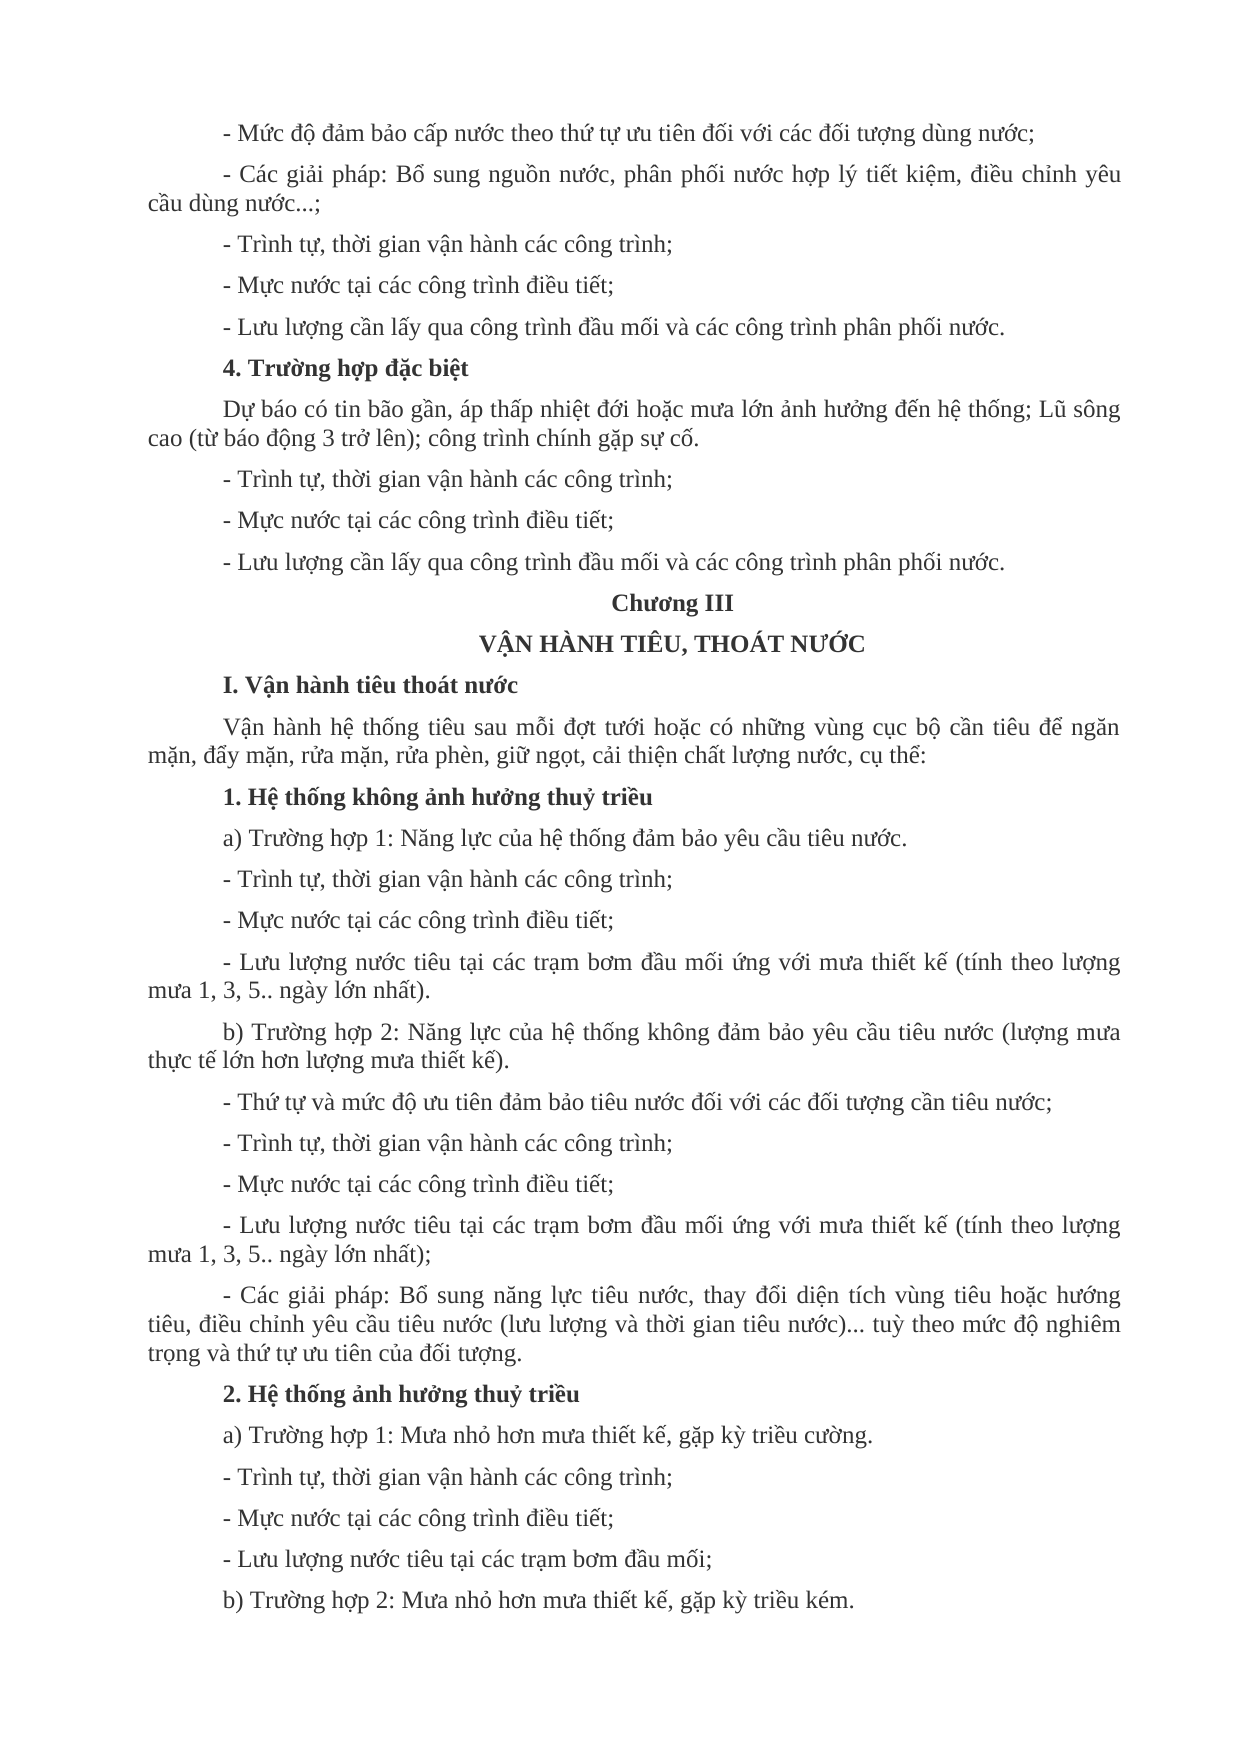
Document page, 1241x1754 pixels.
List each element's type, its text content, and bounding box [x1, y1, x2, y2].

text b) Trường hợp 2: Năng lực của hệ thống không đảm bảo yêu cầu tiêu nước (lượng mưa thực tế lớn hơn lượng mưa thiết kế). [148, 1017, 1122, 1074]
text 4. Trường hợp đặc biệt [148, 353, 1122, 382]
text b) Trường hợp 2: Mưa nhỏ hơn mưa thiết kế, gặp kỳ triều kém. [148, 1586, 1122, 1614]
text Dự báo có tin bão gần, áp thấp nhiệt đới hoặc mưa lớn ảnh hưởng đến hệ thống; Lũ sông cao (từ báo động 3 trở lên); công trình chính gặp sự cố. [148, 394, 1122, 452]
text VẬN HÀNH TIÊU, THOÁT NƯỚC [148, 629, 1122, 658]
text Chương III [148, 588, 1122, 617]
text I. Vận hành tiêu thoát nước [148, 671, 1122, 699]
text Vận hành hệ thống tiêu sau mỗi đợt tưới hoặc có những vùng cục bộ cần tiêu để ngăn mặn, đẩy mặn, rửa mặn, rửa phèn, giữ ngọt, cải thiện chất lượng nước, cụ thể: [148, 712, 1122, 769]
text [148, 1462, 1122, 1491]
text 1. Hệ thống không ảnh hưởng thuỷ triều [148, 782, 1122, 811]
text - Mực nước tại các công trình điều tiết; [148, 271, 1122, 299]
text - Mực nước tại các công trình điều tiết; [148, 1169, 1122, 1198]
text 2. Hệ thống ảnh hưởng thuỷ triều [148, 1379, 1122, 1408]
text - Các giải pháp: Bổ sung năng lực tiêu nước, thay đổi diện tích vùng tiêu hoặc hướng tiêu, điều chỉnh yêu cầu tiêu nước (lưu lượng và thời gian tiêu nước)... tuỳ theo mức độ nghiêm trọng và thứ tự ưu tiên của đối tượng. [148, 1281, 1122, 1367]
text - Mực nước tại các công trình điều tiết; [148, 506, 1122, 534]
text a) Trường hợp 1: Năng lực của hệ thống đảm bảo yêu cầu tiêu nước. [148, 823, 1122, 852]
text a) Trường hợp 1: Mưa nhỏ hơn mưa thiết kế, gặp kỳ triều cường. [148, 1421, 1122, 1449]
text - Các giải pháp: Bổ sung nguồn nước, phân phối nước hợp lý tiết kiệm, điều chỉnh yêu cầu dùng nước...; [148, 159, 1122, 217]
text - Mực nước tại các công trình điều tiết; [148, 906, 1122, 934]
text - Lưu lượng cần lấy qua công trình đầu mối và các công trình phân phối nước. [148, 312, 1122, 341]
text - Trình tự, thời gian vận hành các công trình; [148, 864, 1122, 893]
text - Trình tự, thời gian vận hành các công trình; [148, 464, 1122, 493]
text - Trình tự, thời gian vận hành các công trình; [148, 1128, 1122, 1157]
text - Lưu lượng nước tiêu tại các trạm bơm đầu mối; [148, 1544, 1122, 1573]
text - Trình tự, thời gian vận hành các công trình; [148, 229, 1122, 258]
text - Lưu lượng nước tiêu tại các trạm bơm đầu mối ứng với mưa thiết kế (tính theo lượng mưa 1, 3, 5.. ngày lớn nhất); [148, 1211, 1122, 1268]
text - Lưu lượng cần lấy qua công trình đầu mối và các công trình phân phối nước. [148, 547, 1122, 576]
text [148, 1503, 1122, 1532]
text - Lưu lượng nước tiêu tại các trạm bơm đầu mối ứng với mưa thiết kế (tính theo lượng mưa 1, 3, 5.. ngày lớn nhất). [148, 947, 1122, 1004]
text - Mức độ đảm bảo cấp nước theo thứ tự ưu tiên đối với các đối tượng dùng nước; [148, 118, 1122, 147]
text - Thứ tự và mức độ ưu tiên đảm bảo tiêu nước đối với các đối tượng cần tiêu nước; [148, 1087, 1122, 1116]
